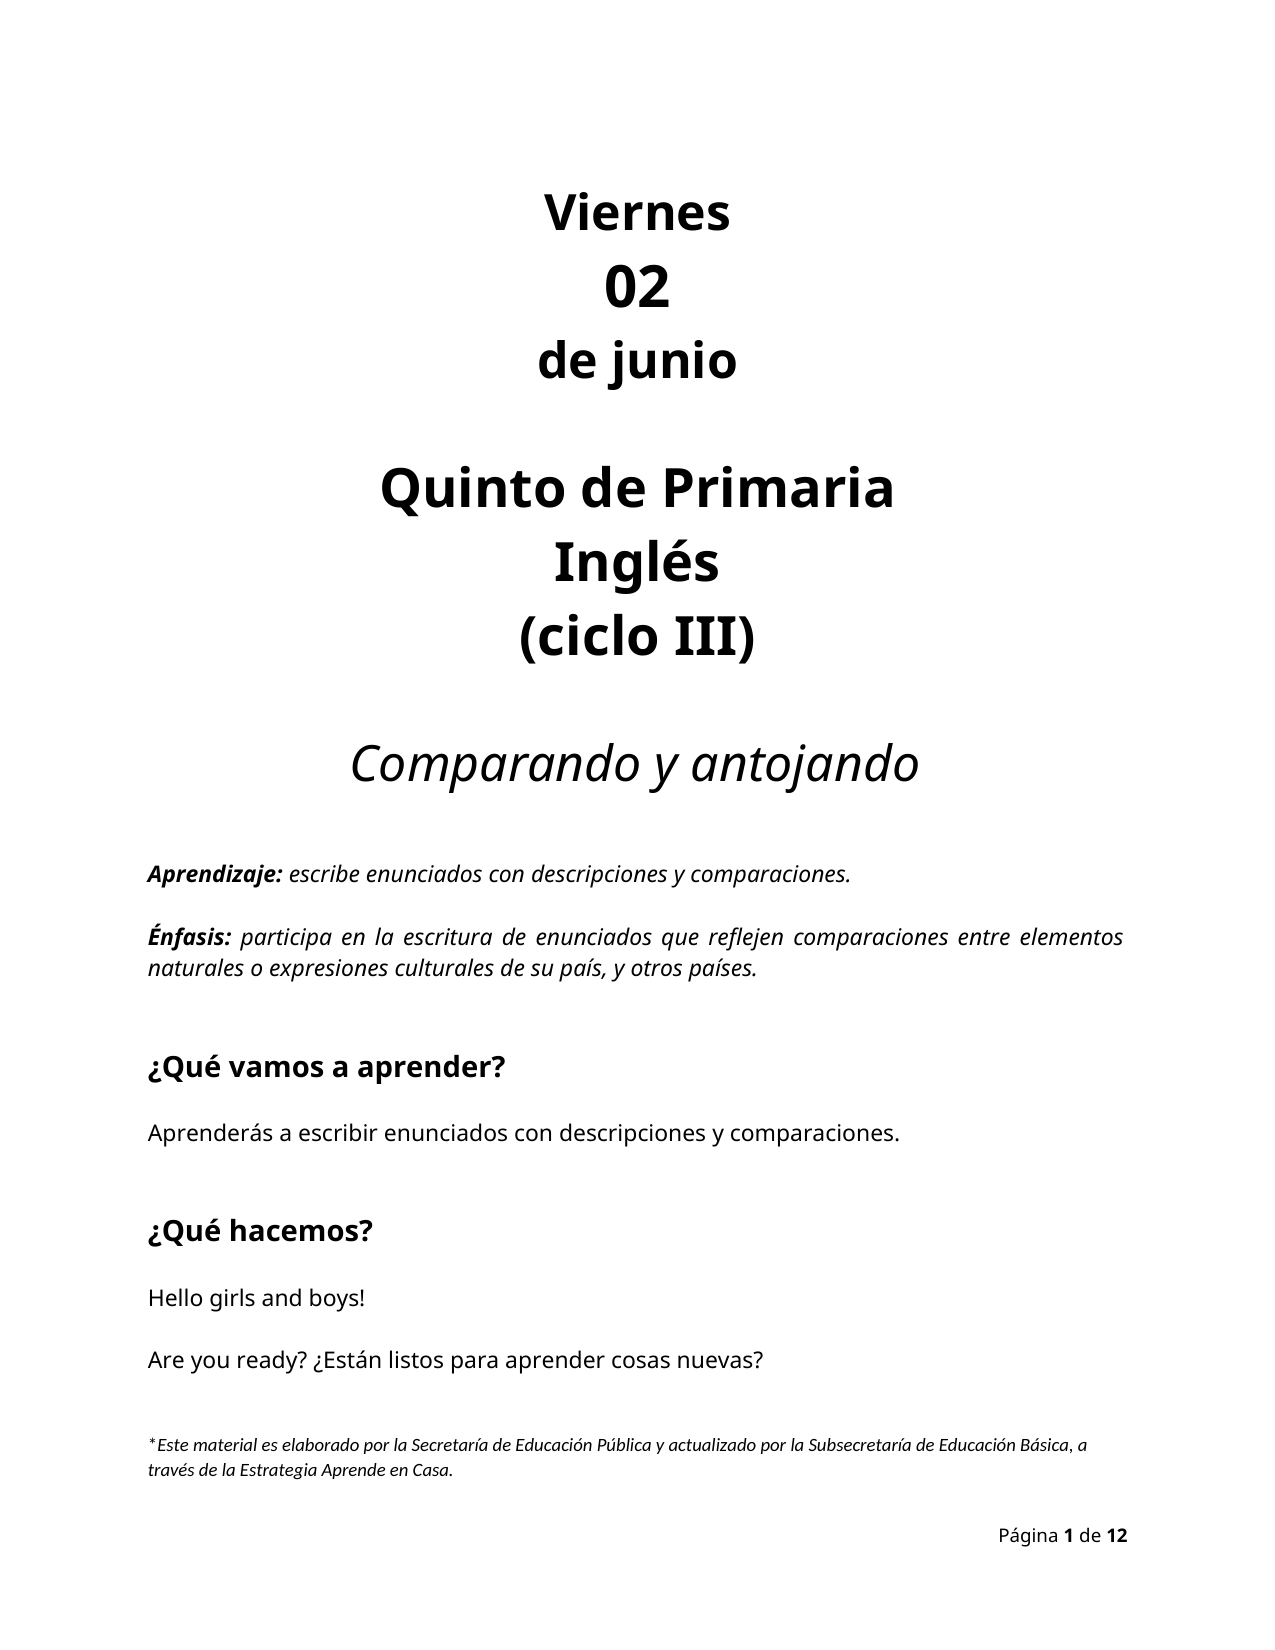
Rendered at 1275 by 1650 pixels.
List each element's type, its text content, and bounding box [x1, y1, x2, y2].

text Aprendizaje: escribe enunciados con descripciones y comparaciones. [148, 858, 1127, 889]
text (ciclo III) [148, 597, 1127, 671]
text de junio [148, 325, 1127, 393]
text ¿Qué vamos a aprender? [148, 1046, 1127, 1086]
text Inglés [148, 523, 1127, 597]
text Hello girls and boys! [148, 1281, 1127, 1313]
text Énfasis: participa en la escritura de enunciados que reflejen comparaciones entre elementos naturales o expresiones culturales de su país, y otros países. [148, 921, 1127, 983]
text Quinto de Primaria [148, 450, 1127, 523]
text 02 [148, 245, 1127, 325]
text Aprenderás a escribir enunciados con descripciones y comparaciones. [148, 1117, 1127, 1148]
text Viernes [148, 177, 1127, 245]
text Are you ready? ¿Están listos para aprender cosas nuevas? [148, 1344, 1127, 1375]
text Comparando y antojando [148, 728, 1127, 796]
text ¿Qué hacemos? [148, 1211, 1127, 1250]
